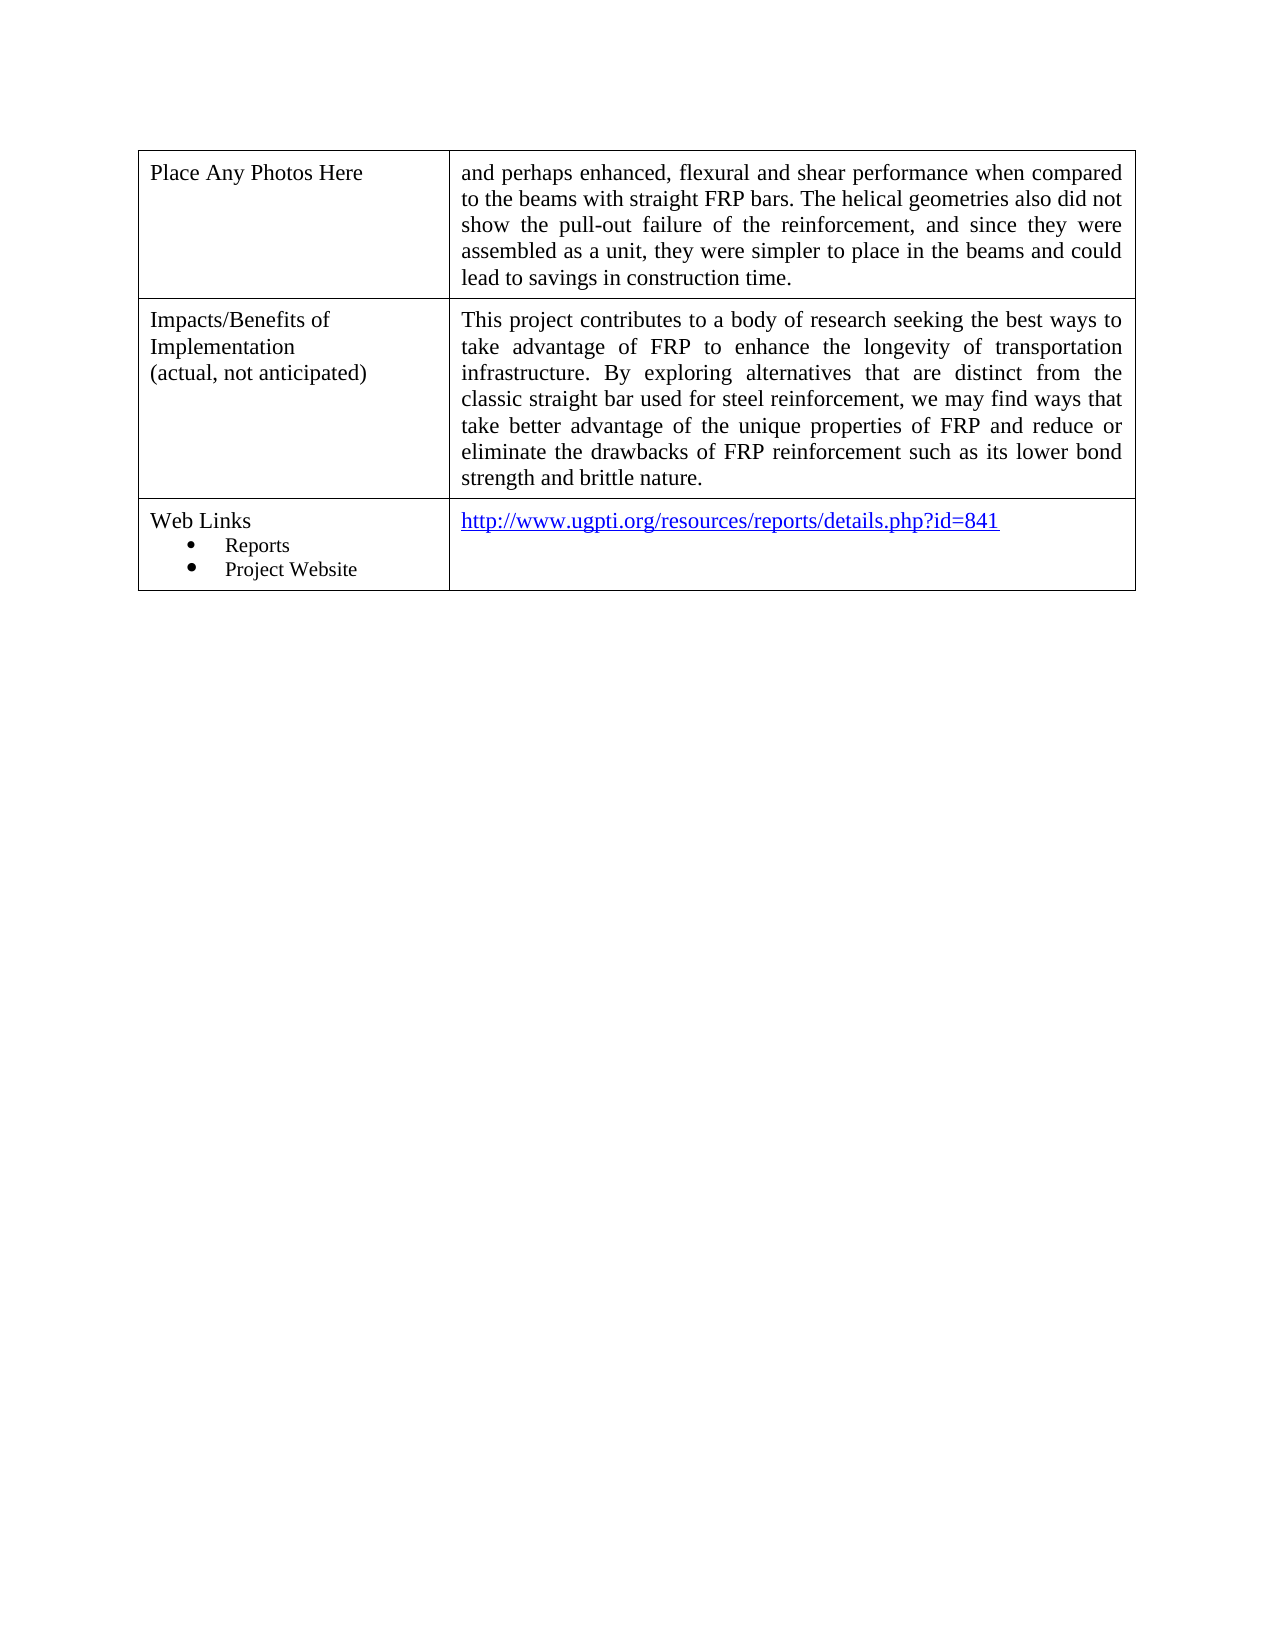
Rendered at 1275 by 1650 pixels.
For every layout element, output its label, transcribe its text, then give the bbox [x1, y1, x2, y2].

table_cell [139, 151, 449, 298]
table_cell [450, 151, 1135, 298]
table_cell http://www.ugpti.org/resources/reports/details.php?id=841 [450, 499, 1135, 590]
table_cell This project contributes to a body of research seeking the best ways to take advantage of FRP to enhance the longevity of transportation infrastructure. By exploring alternatives that are distinct from the classic straight bar used for steel reinforcement, we may find ways that take better advantage of the unique properties of FRP and reduce or eliminate the drawbacks of FRP reinforcement such as its lower bond strength and brittle nature. [450, 299, 1135, 498]
table_cell Web Links Reports Project Website [139, 499, 449, 590]
table_cell Impacts/Benefits of Implementation (actual, not anticipated) [139, 299, 449, 498]
